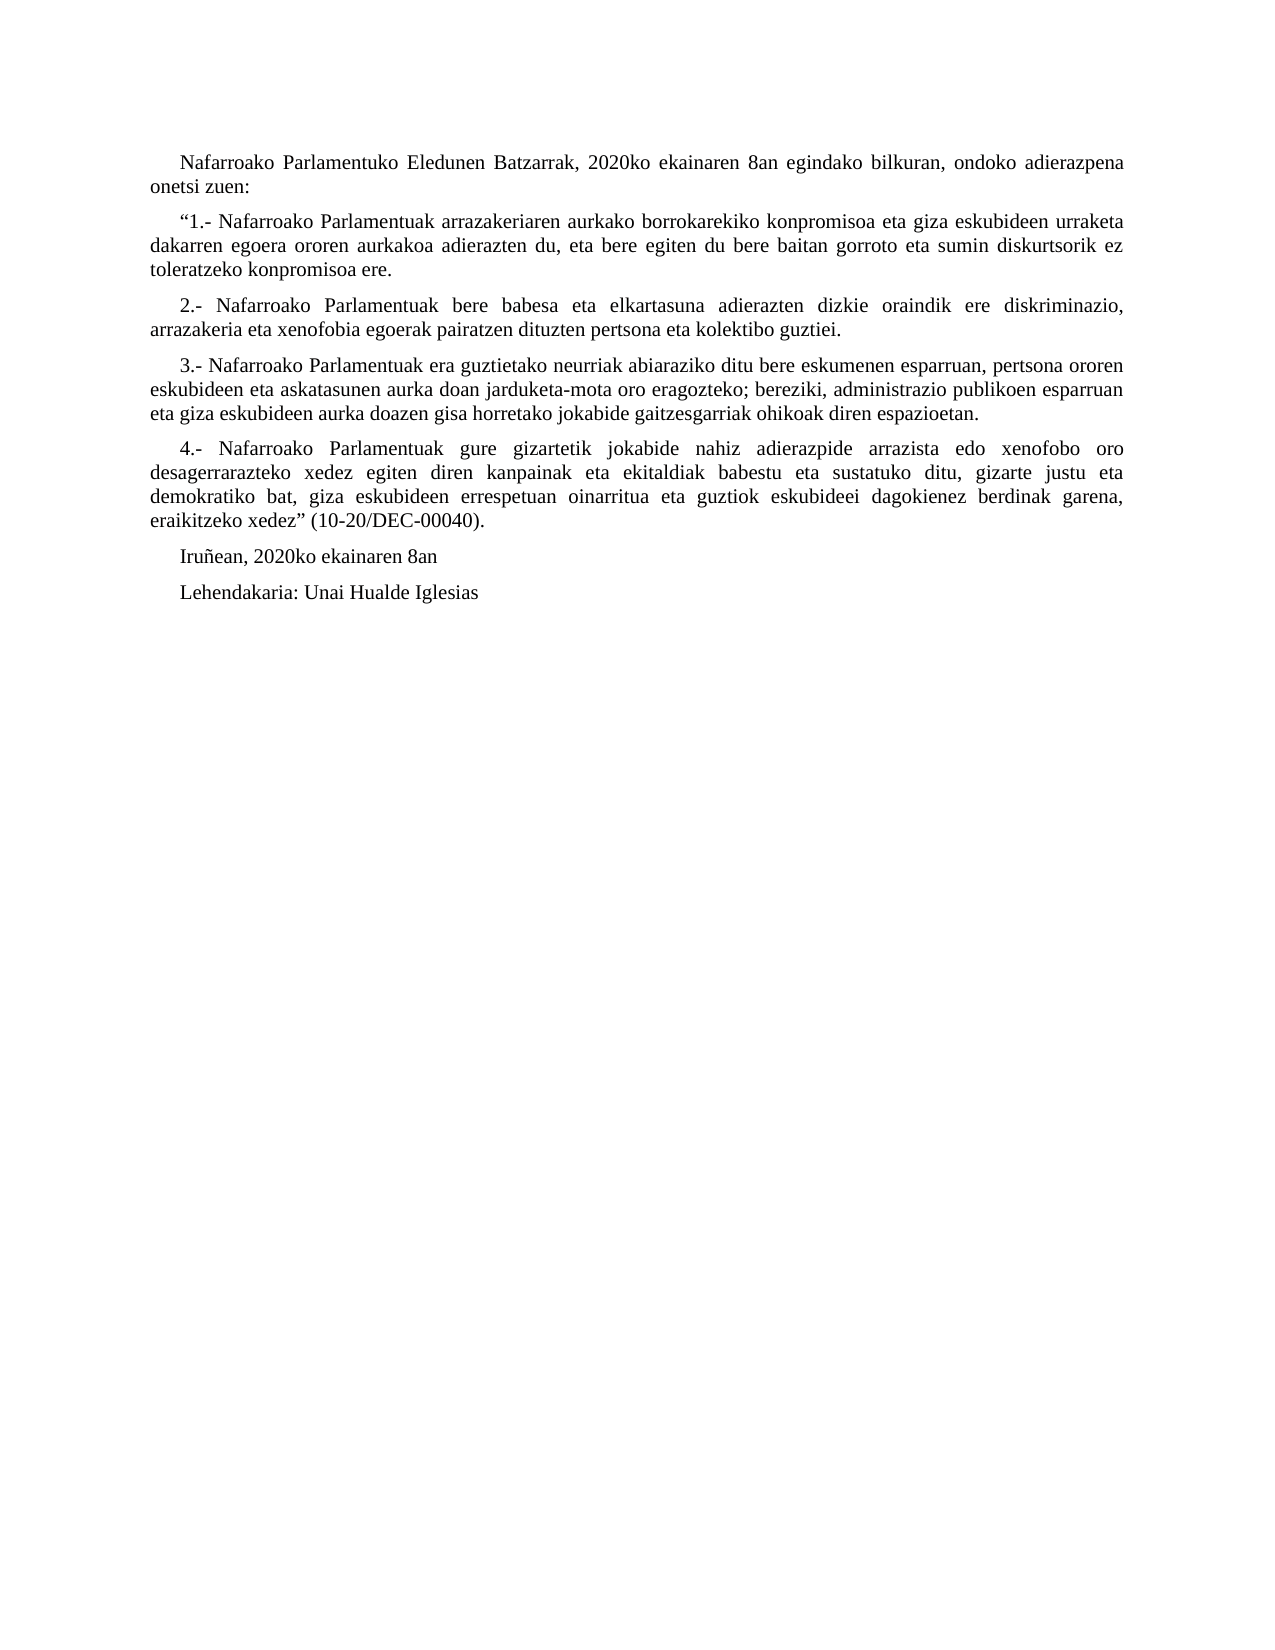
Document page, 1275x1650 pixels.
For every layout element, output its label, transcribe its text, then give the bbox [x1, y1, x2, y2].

text Iruñean, 2020ko ekainaren 8an [150, 544, 1125, 568]
text 2.- Nafarroako Parlamentuak bere babesa eta elkartasuna adierazten dizkie oraindik ere diskriminazio, arrazakeria eta xenofobia egoerak pairatzen dituzten pertsona eta kolektibo guztiei. [150, 293, 1125, 341]
text 3.- Nafarroako Parlamentuak era guztietako neurriak abiaraziko ditu bere eskumenen esparruan, pertsona ororen eskubideen eta askatasunen aurka doan jarduketa-mota oro eragozteko; bereziki, administrazio publikoen esparruan eta giza eskubideen aurka doazen gisa horretako jokabide gaitzesgarriak ohikoak diren espazioetan. [150, 353, 1125, 425]
text Nafarroako Parlamentuko Eledunen Batzarrak, 2020ko ekainaren 8an egindako bilkuran, ondoko adierazpena onetsi zuen: [150, 150, 1125, 198]
text “1.- Nafarroako Parlamentuak arrazakeriaren aurkako borrokarekiko konpromisoa eta giza eskubideen urraketa dakarren egoera ororen aurkakoa adierazten du, eta bere egiten du bere baitan gorroto eta sumin diskurtsorik ez toleratzeko konpromisoa ere. [150, 210, 1125, 282]
text Lehendakaria: Unai Hualde Iglesias [150, 580, 1125, 604]
text 4.- Nafarroako Parlamentuak gure gizartetik jokabide nahiz adierazpide arrazista edo xenofobo oro desagerrarazteko xedez egiten diren kanpainak eta ekitaldiak babestu eta sustatuko ditu, gizarte justu eta demokratiko bat, giza eskubideen errespetuan oinarritua eta guztiok eskubideei dagokienez berdinak garena, eraikitzeko xedez” (10-20/DEC-00040). [150, 437, 1125, 532]
